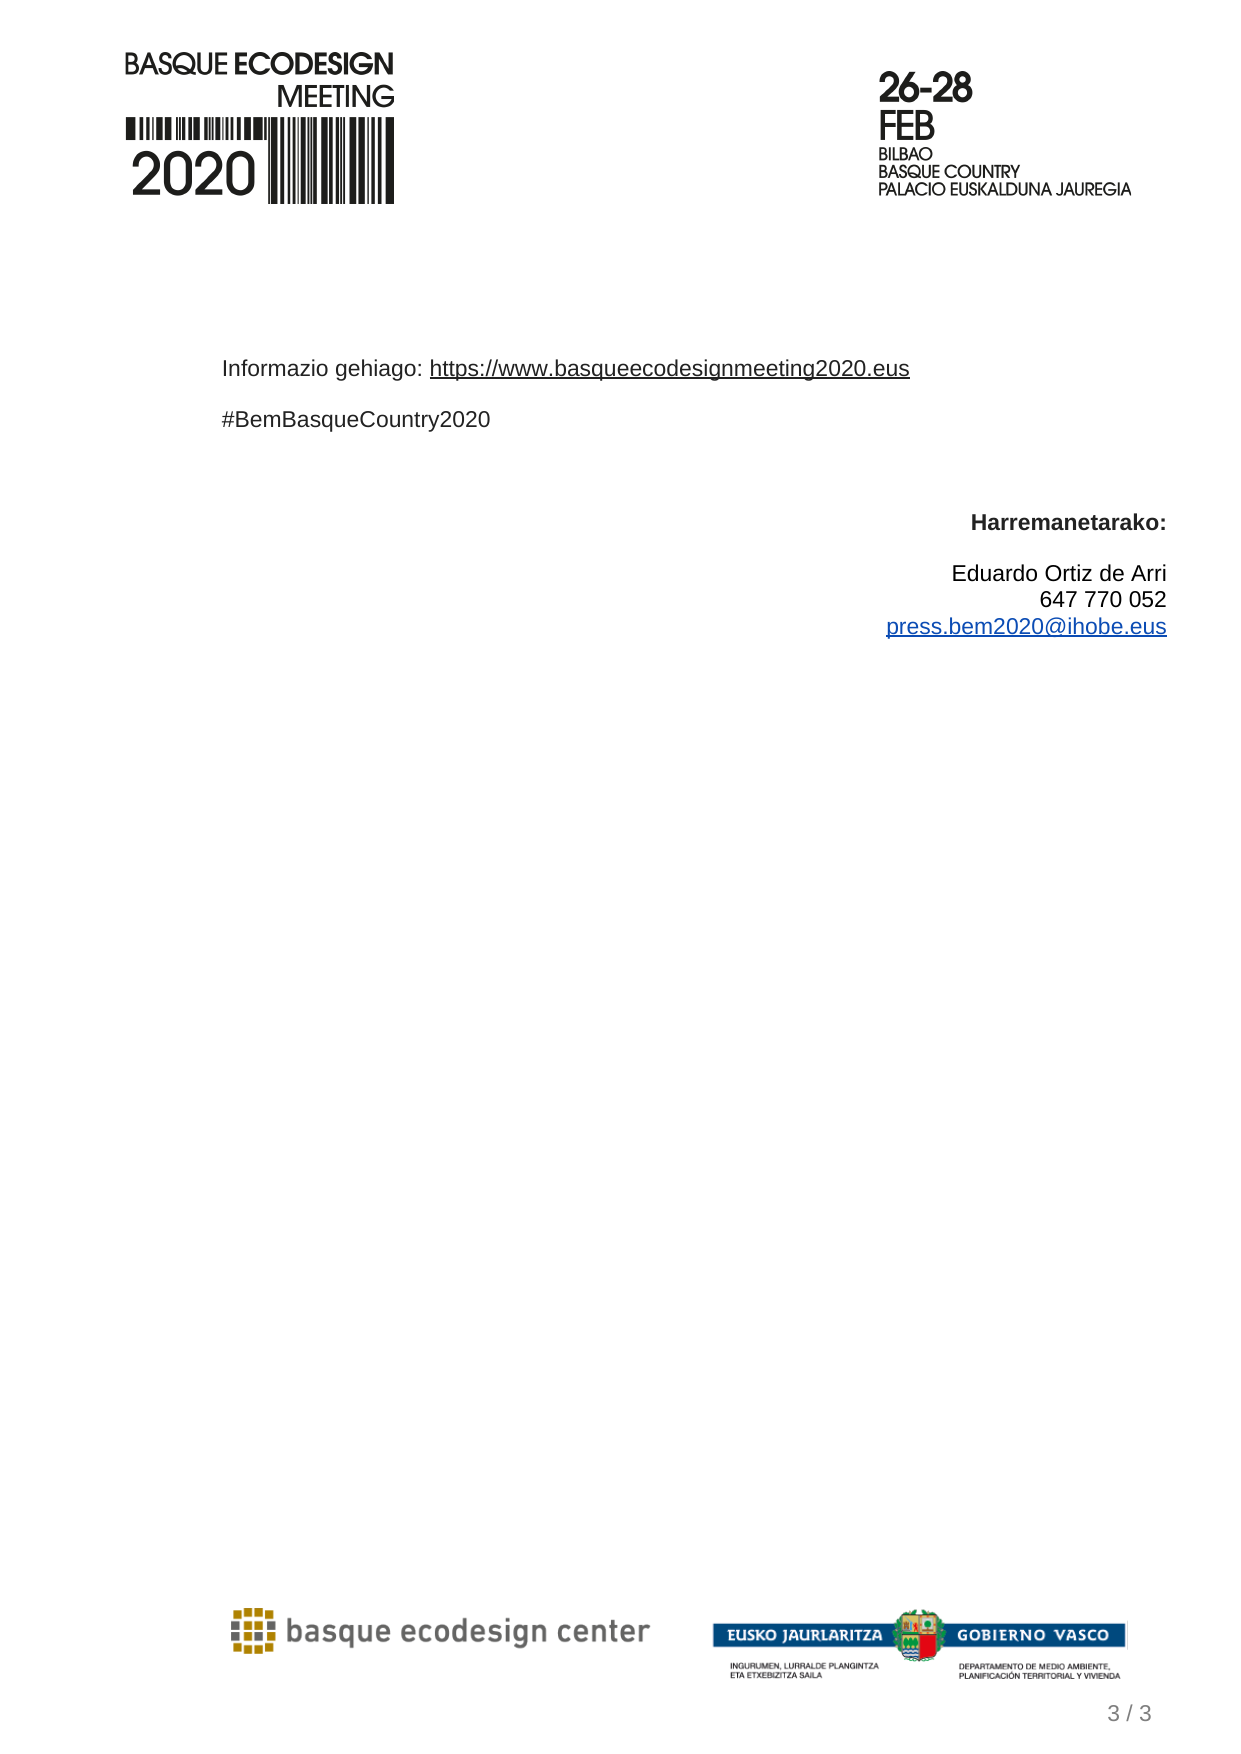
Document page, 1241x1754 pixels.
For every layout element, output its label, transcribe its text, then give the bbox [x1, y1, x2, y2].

picture [125, 52, 394, 204]
text Eduardo Ortiz de Arri [222, 560, 1167, 586]
text #BemBasqueCountry2020 [222, 406, 1167, 432]
picture [221, 1607, 1137, 1681]
text Informazio gehiago: https://www.basqueecodesignmeeting2020.eus [222, 354, 1167, 381]
text 647 770 052 [222, 586, 1167, 613]
picture [878, 71, 1132, 196]
text Harremanetarako: [222, 508, 1167, 535]
text press.bem2020@ihobe.eus [222, 613, 1167, 639]
